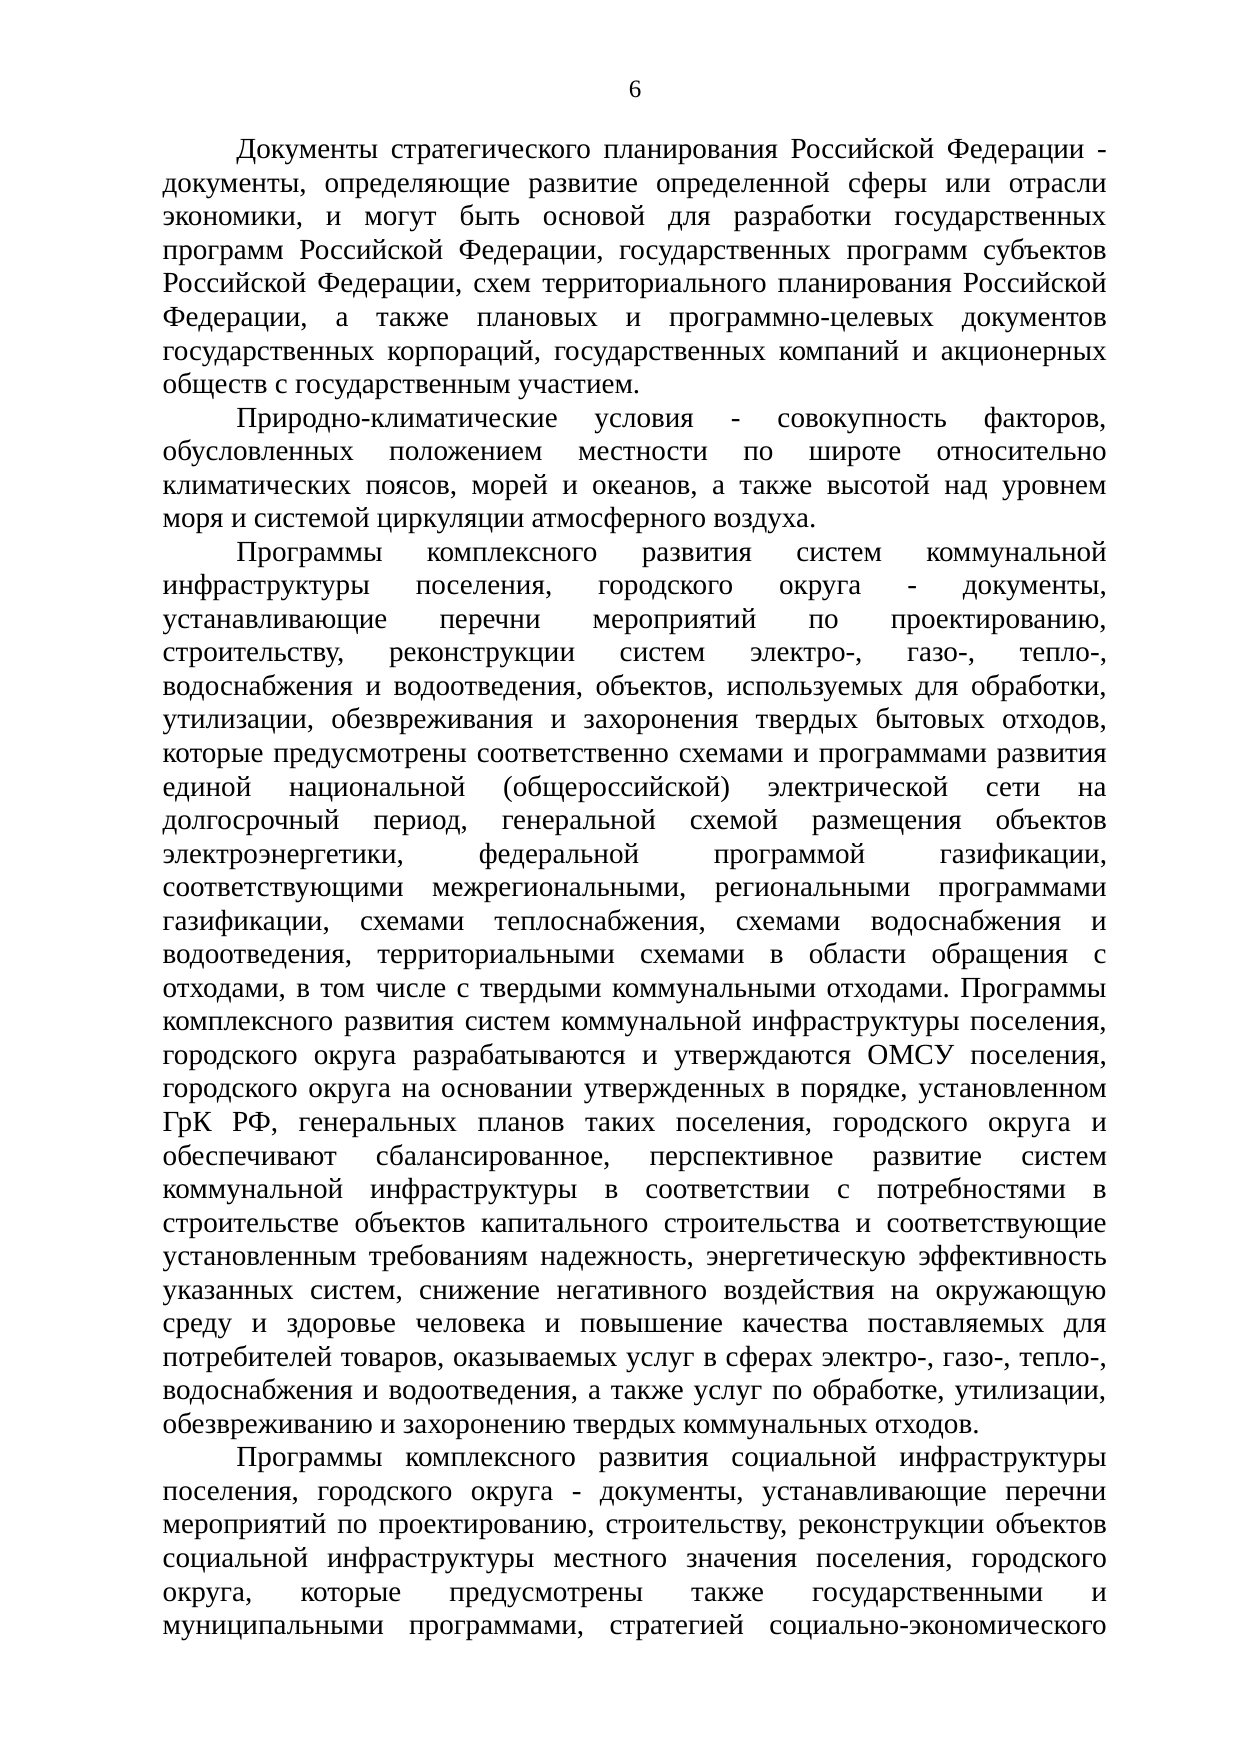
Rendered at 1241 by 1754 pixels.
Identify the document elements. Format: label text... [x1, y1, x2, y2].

text Природно-климатические условия - совокупность факторов, обусловленных положением местности по широте относительно климатических поясов, морей и океанов, а также высотой над уровнем моря и системой циркуляции атмосферного воздуха. [162, 400, 1107, 534]
text Программы комплексного развития систем коммунальной инфраструктуры поселения, городского округа - документы, устанавливающие перечни мероприятий по проектированию, строительству, реконструкции систем электро-, газо-, тепло-, водоснабжения и водоотведения, объектов, используемых для обработки, утилизации, обезвреживания и захоронения твердых бытовых отходов, которые предусмотрены соответственно схемами и программами развития единой национальной (общероссийской) электрической сети на долгосрочный период, генеральной схемой размещения объектов электроэнергетики, федеральной программой газификации, соответствующими межрегиональными, региональными программами газификации, схемами теплоснабжения, схемами водоснабжения и водоотведения, территориальными схемами в области обращения с отходами, в том числе с твердыми коммунальными отходами. Программы комплексного развития систем коммунальной инфраструктуры поселения, городского округа разрабатываются и утверждаются ОМСУ поселения, городского округа на основании утвержденных в порядке, установленном ГрК РФ, генеральных планов таких поселения, городского округа и обеспечивают сбалансированное, перспективное развитие систем коммунальной инфраструктуры в соответствии с потребностями в строительстве объектов капитального строительства и соответствующие установленным требованиям надежность, энергетическую эффективность указанных систем, снижение негативного воздействия на окружающую среду и здоровье человека и повышение качества поставляемых для потребителей товаров, оказываемых услуг в сферах электро-, газо-, тепло-, водоснабжения и водоотведения, а также услуг по обработке, утилизации, обезвреживанию и захоронению твердых коммунальных отходов. [162, 534, 1107, 1439]
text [162, 1439, 1107, 1641]
text Документы стратегического планирования Российской Федерации - документы, определяющие развитие определенной сферы или отрасли экономики, и могут быть основой для разработки государственных программ Российской Федерации, государственных программ субъектов Российской Федерации, схем территориального планирования Российской Федерации, а также плановых и программно-целевых документов государственных корпораций, государственных компаний и акционерных обществ с государственным участием. [162, 131, 1107, 400]
